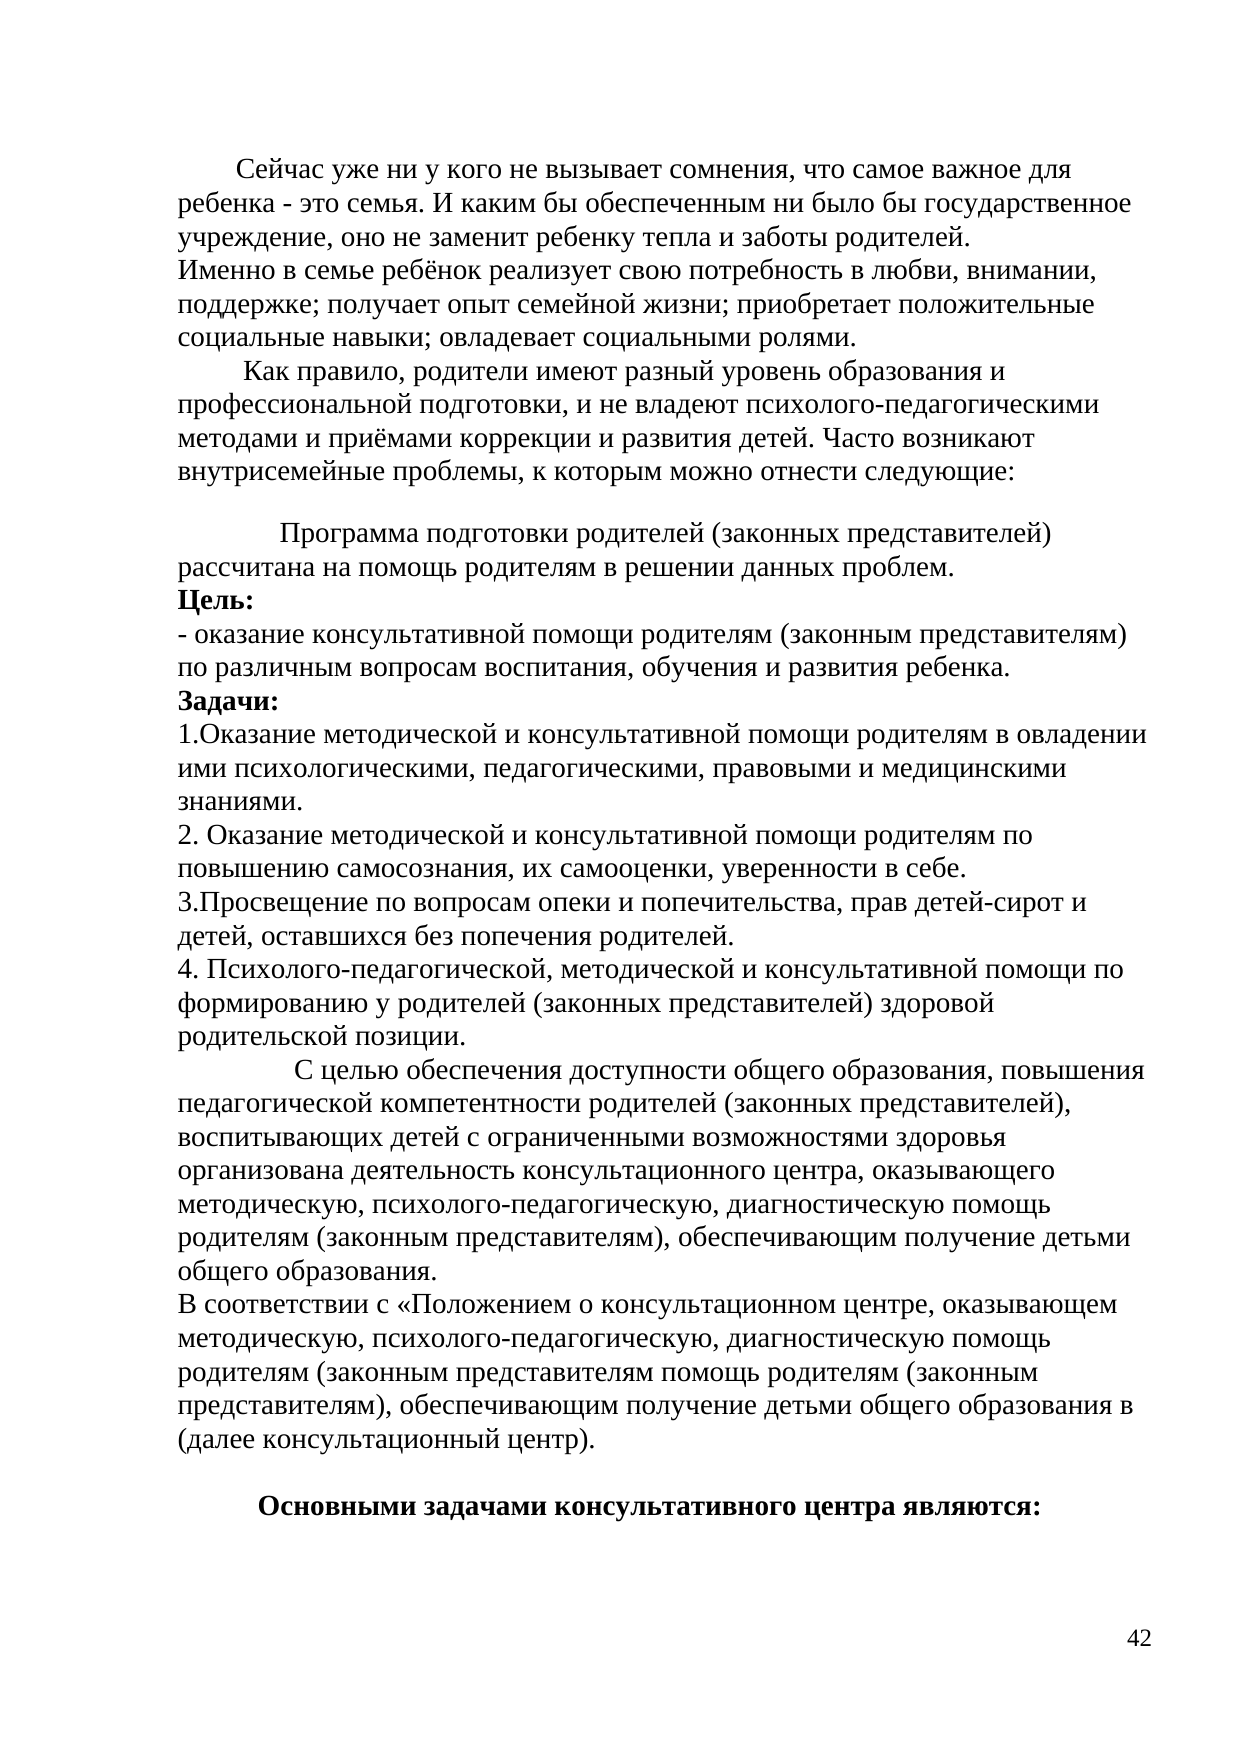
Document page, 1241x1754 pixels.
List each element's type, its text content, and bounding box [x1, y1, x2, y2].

text Программа подготовки родителей (законных представителей) рассчитана на помощь родителям в решении данных проблем. [177, 515, 1152, 582]
text Задачи: [177, 683, 1152, 716]
text Сейчас уже ни у кого не вызывает сомнения, что самое важное для ребенка - это семья. И каким бы обеспеченным ни было бы государственное учреждение, оно не заменит ребенку тепла и заботы родителей. [177, 152, 1152, 252]
text 4. Психолого-педагогической, методической и консультативной помощи по формированию у родителей (законных представителей) здоровой родительской позиции. [177, 951, 1152, 1052]
text Цель: [177, 582, 1152, 616]
text методами и приёмами коррекции и развития детей. Часто возникают внутрисемейные проблемы, к которым можно отнести следующие: [177, 420, 1152, 487]
text - оказание консультативной помощи родителям (законным представителям) по различным вопросам воспитания, обучения и развития ребенка. [177, 616, 1152, 683]
text профессиональной подготовки, и не владеют психолого-педагогическими [177, 386, 1152, 420]
text социальные навыки; овладевает социальными ролями. [177, 319, 1152, 353]
text 3.Просвещение по вопросам опеки и попечительства, прав детей-сирот и детей, оставшихся без попечения родителей. [177, 884, 1152, 951]
text Как правило, родители имеют разный уровень образования и [177, 353, 1152, 386]
text В соответствии с «Положением о консультационном центре, оказывающем методическую, психолого-педагогическую, диагностическую помощь родителям (законным представителям помощь родителям (законным представителям), обеспечивающим получение детьми общего образования в (далее консультационный центр). [177, 1287, 1152, 1454]
text 2. Оказание методической и консультативной помощи родителям по повышению самосознания, их самооценки, уверенности в себе. [177, 817, 1152, 884]
text Именно в семье ребёнок реализует свою потребность в любви, внимании, поддержке; получает опыт семейной жизни; приобретает положительные [177, 252, 1152, 319]
text Основными задачами консультативного центра являются: [177, 1488, 1152, 1521]
text С целью обеспечения доступности общего образования, повышения педагогической компетентности родителей (законных представителей), воспитывающих детей с ограниченными возможностями здоровья организована деятельность консультационного центра, оказывающего методическую, психолого-педагогическую, диагностическую помощь родителям (законным представителям), обеспечивающим получение детьми общего образования. [177, 1052, 1152, 1287]
text 1.Оказание методической и консультативной помощи родителям в овладении ими психологическими, педагогическими, правовыми и медицинскими знаниями. [177, 716, 1152, 817]
